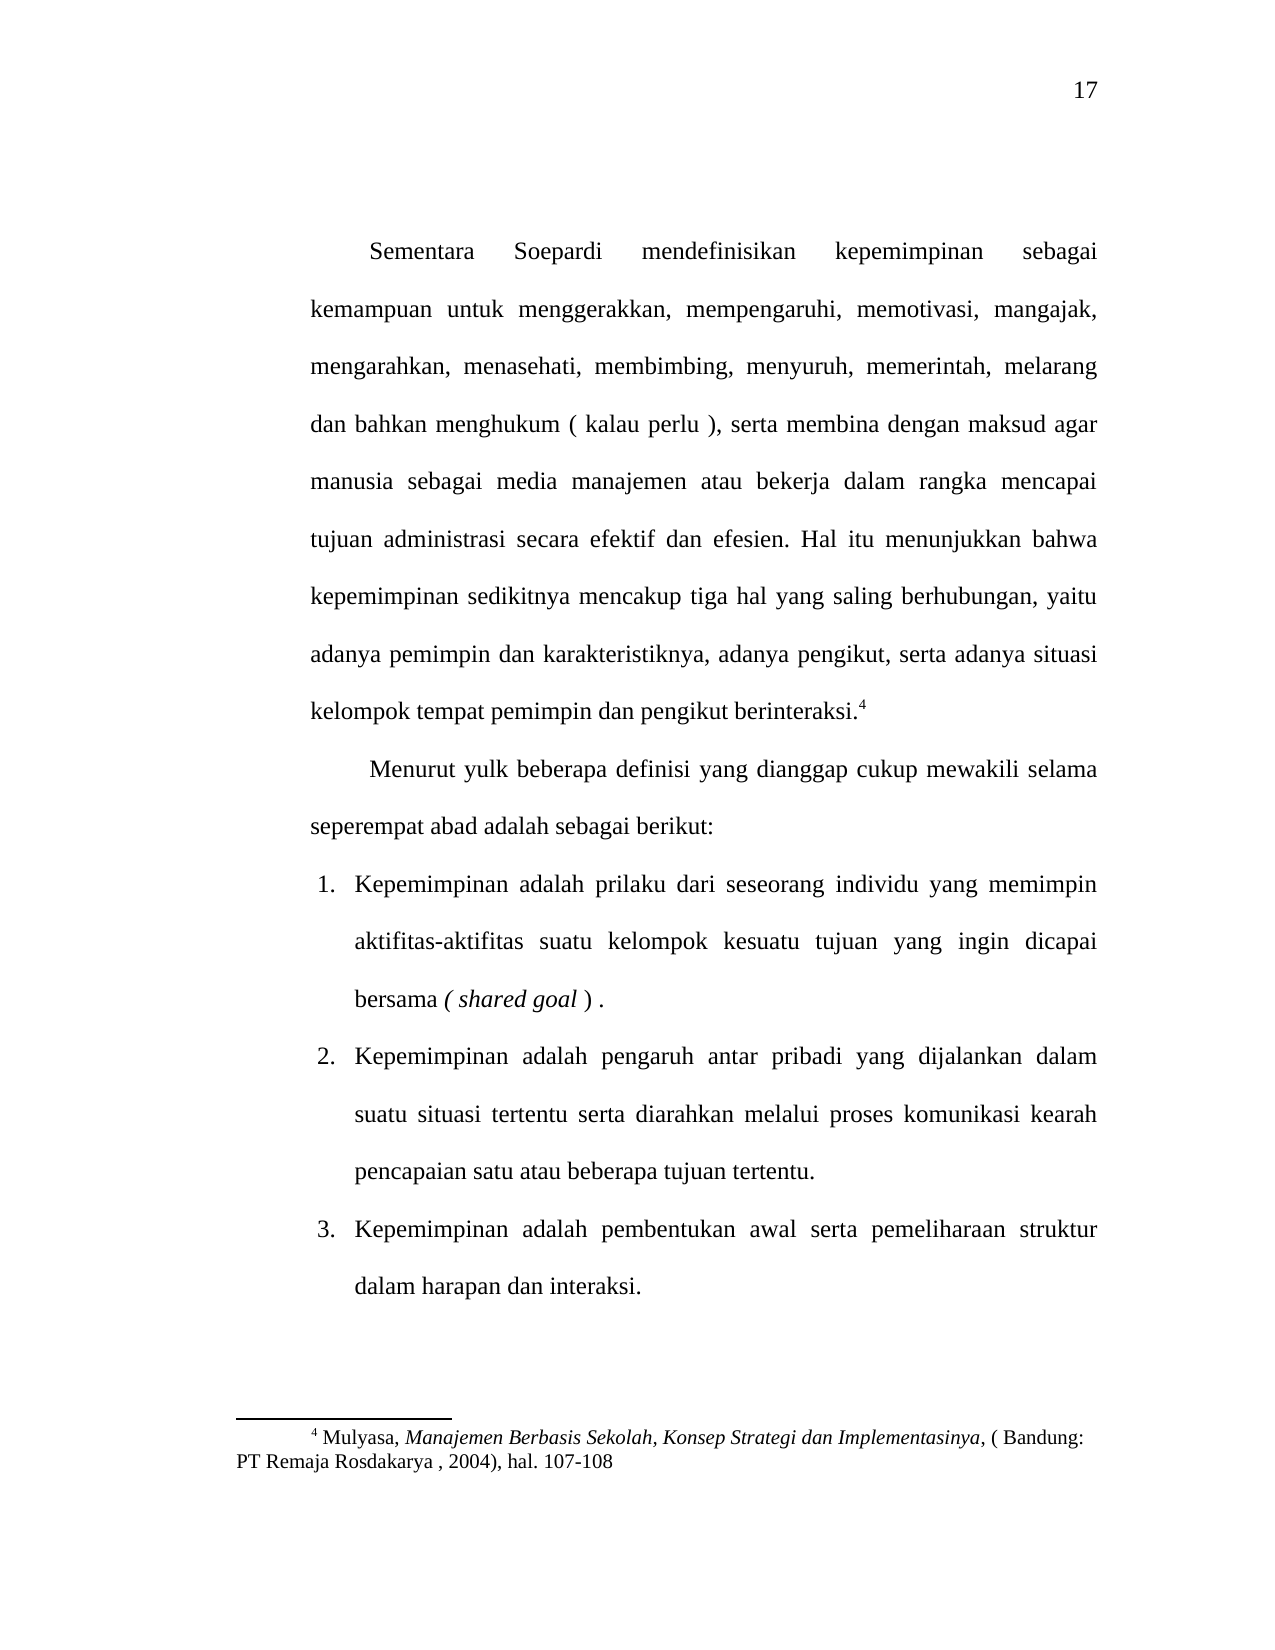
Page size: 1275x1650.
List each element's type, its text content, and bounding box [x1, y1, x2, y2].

list Kepemimpinan adalah pengaruh antar pribadi yang dijalankan dalam suatu situasi tertentu serta diarahkan melalui proses komunikasi kearah pencapaian satu atau beberapa tujuan tertentu. [317, 1041, 1098, 1185]
list Menurut yulk beberapa definisi yang dianggap cukup mewakili selama seperempat abad adalah sebagai berikut: [310, 754, 1098, 840]
list Sementara Soepardi mendefinisikan kepemimpinan sebagai kemampuan untuk menggerakkan, mempengaruhi, memotivasi, mangajak, mengarahkan, menasehati, membimbing, menyuruh, memerintah, melarang dan bahkan menghukum ( kalau perlu ), serta membina dengan maksud agar manusia sebagai media manajemen atau bekerja dalam rangka mencapai tujuan administrasi secara efektif dan efesien. Hal itu menunjukkan bahwa kepemimpinan sedikitnya mencakup tiga hal yang saling berhubungan, yaitu adanya pemimpin dan karakteristiknya, adanya pengikut, serta adanya situasi kelompok tempat pemimpin dan pengikut berinteraksi. [310, 236, 1098, 725]
list Kepemimpinan adalah pembentukan awal serta pemeliharaan struktur dalam harapan dan interaksi. [317, 1214, 1098, 1300]
list Kepemimpinan adalah prilaku dari seseorang individu yang memimpin aktifitas-aktifitas suatu kelompok kesuatu tujuan yang ingin dicapai bersama ( shared goal ) . [317, 869, 1098, 1012]
